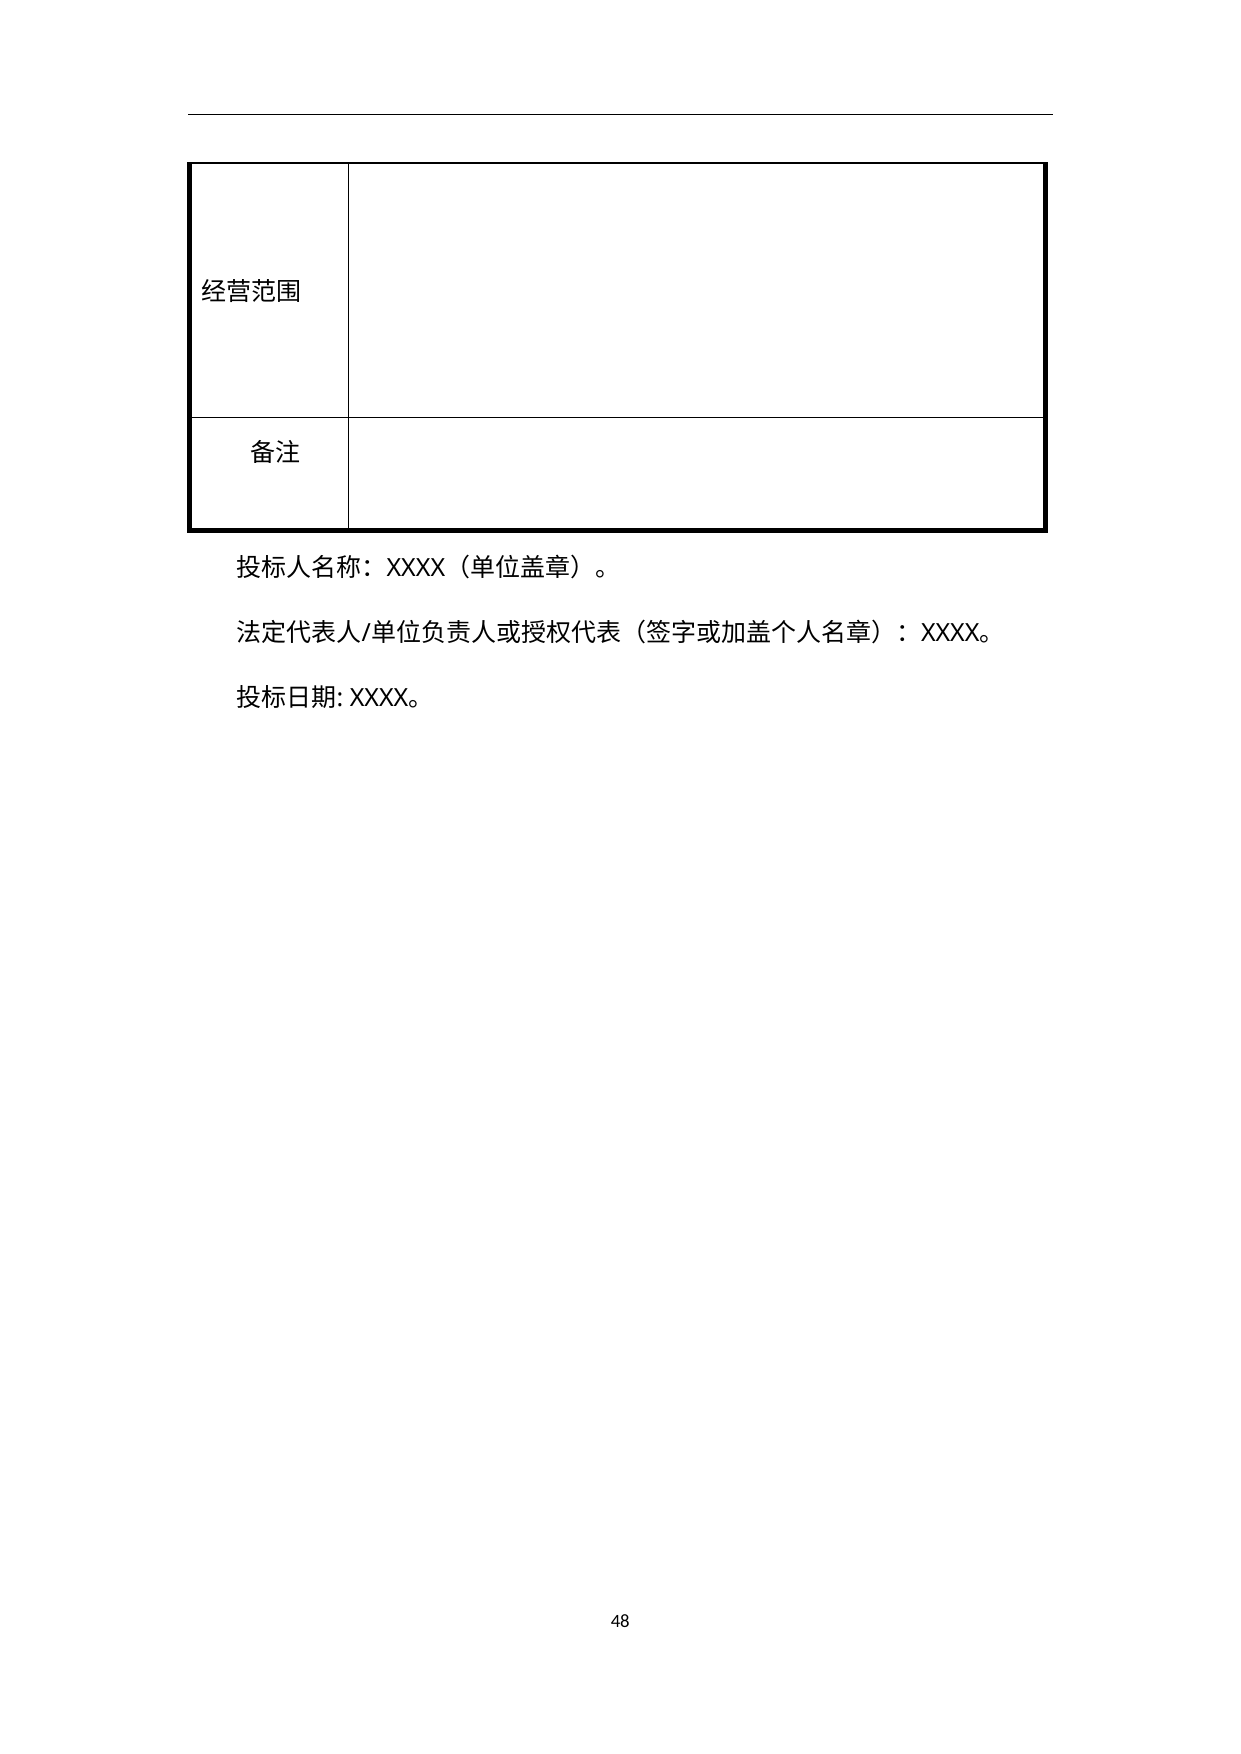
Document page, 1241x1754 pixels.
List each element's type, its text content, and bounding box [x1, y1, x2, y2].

table_cell 备注 [192, 418, 348, 528]
table_cell [349, 164, 1043, 416]
text 投标人名称：XXXX（单位盖章）。 [187, 533, 1053, 598]
table_cell [349, 418, 1043, 528]
table_cell 经营范围 [192, 164, 348, 416]
text 投标日期: XXXX。 [187, 663, 1053, 728]
text 法定代表人/单位负责人或授权代表（签字或加盖个人名章）：XXXX。 [187, 598, 1053, 663]
